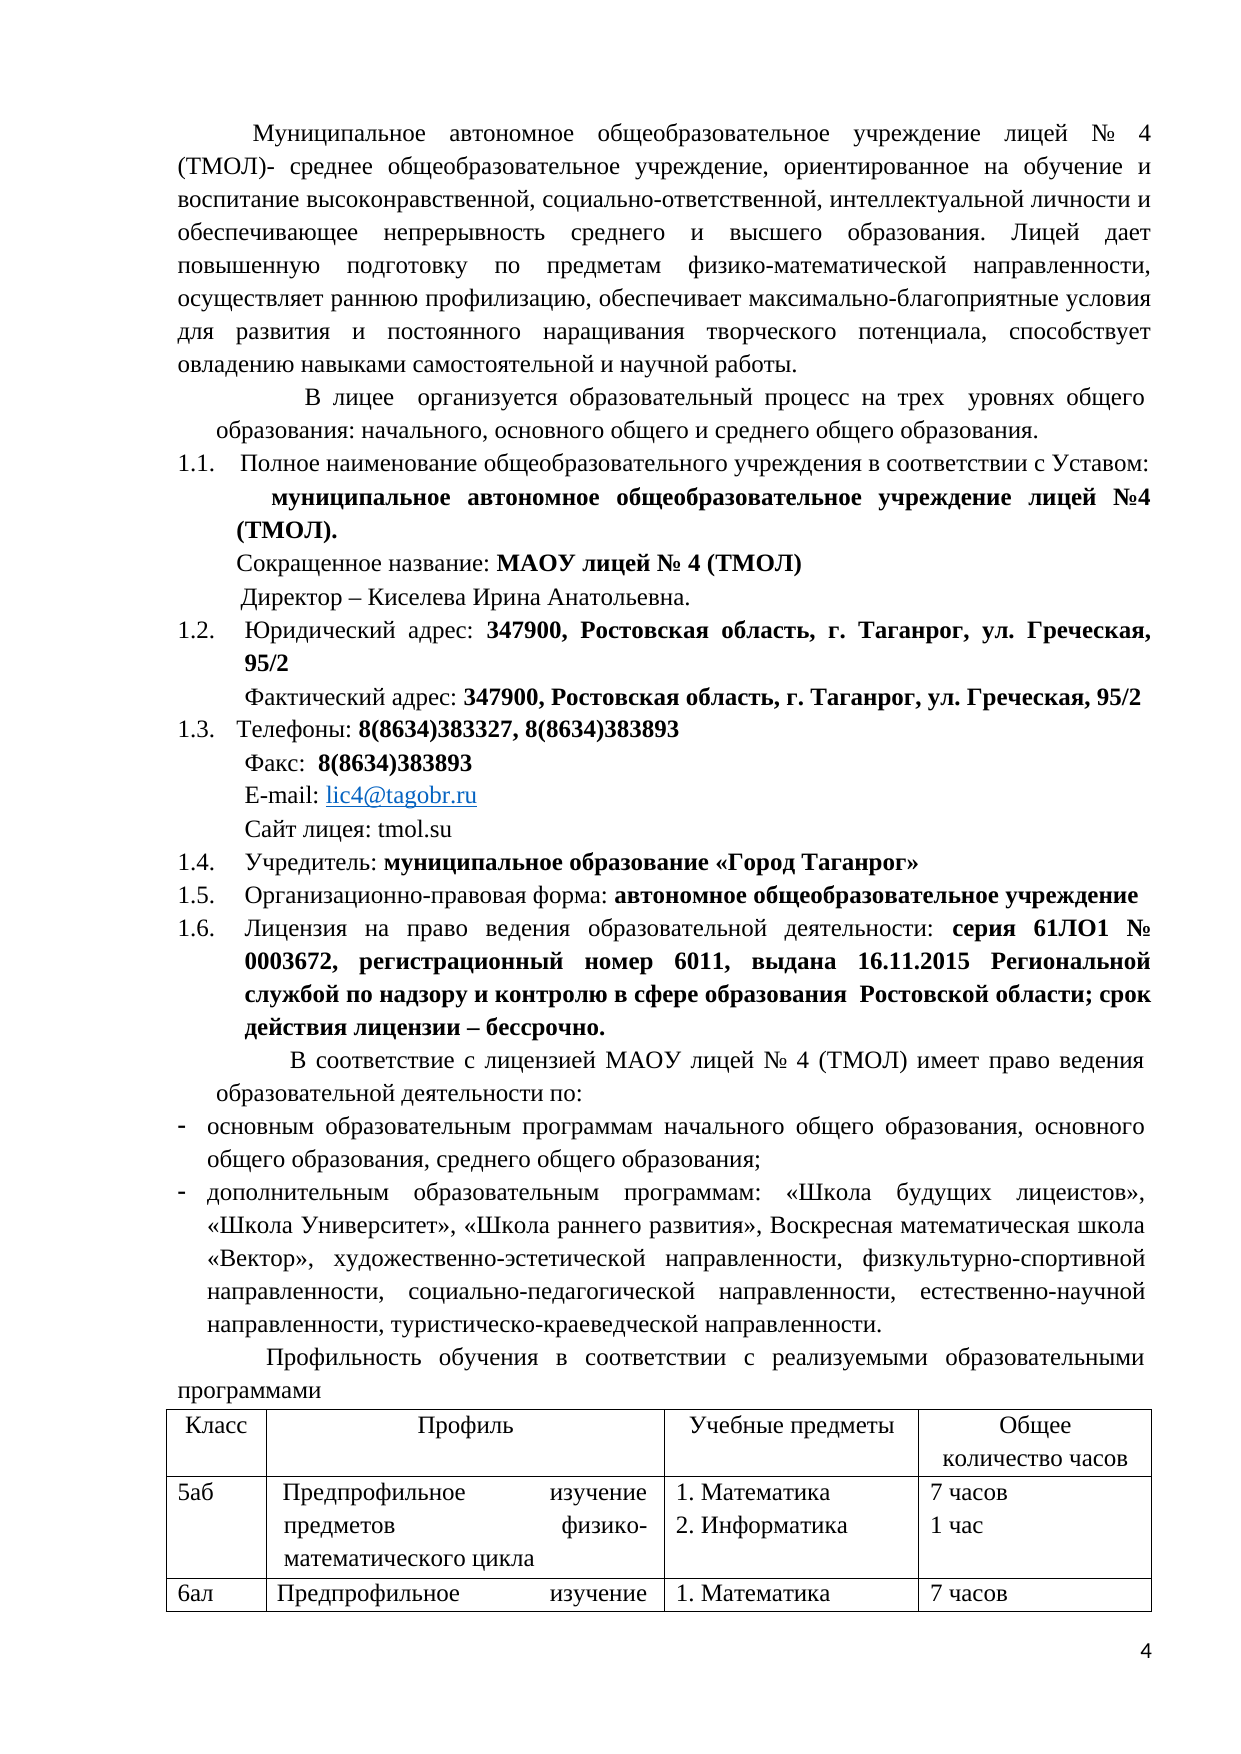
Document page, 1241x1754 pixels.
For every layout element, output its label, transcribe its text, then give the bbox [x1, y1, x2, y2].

text Фактический адрес: 347900, Ростовская область, г. Таганрог, ул. Греческая, 95/2 [244, 682, 1152, 710]
text В лицее организуется образовательный процесс на трех уровнях общего образования: начального, основного общего и среднего общего образования. [216, 382, 1146, 444]
list Учредитель: муниципальное образование «Город Таганрог» [177, 847, 1152, 875]
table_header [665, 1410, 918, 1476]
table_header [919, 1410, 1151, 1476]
list Юридический адрес: 347900, Ростовская область, г. Таганрог, ул. Греческая, 95/2 [177, 616, 1152, 677]
list Лицензия на право ведения образовательной деятельности: серия 61ЛО1 № 0003672, регистрационный номер 6011, выдана 16.11.2015 Региональной службой по надзору и контролю в сфере образования Ростовской области; срок действия лицензии – бессрочно. [177, 913, 1152, 1041]
text Сайт лицея: tmol.su [244, 814, 1152, 842]
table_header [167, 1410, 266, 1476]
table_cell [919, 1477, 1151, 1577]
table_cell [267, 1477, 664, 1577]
list Телефоны: 8(8634)383327, 8(8634)383893 [177, 714, 1152, 743]
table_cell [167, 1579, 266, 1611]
text Муниципальное автономное общеобразовательное учреждение лицей № 4 (ТМОЛ)- среднее общеобразовательное учреждение, ориентированное на обучение и воспитание высоконравственной, социально-ответственной, интеллектуальной личности и обеспечивающее непрерывность среднего и высшего образования. Лицей дает повышенную подготовку по предметам физико-математической направленности, осуществляет раннюю профилизацию, обеспечивает максимально-благоприятные условия для развития и постоянного наращивания творческого потенциала, способствует овладению навыками самостоятельной и научной работы. [177, 118, 1152, 378]
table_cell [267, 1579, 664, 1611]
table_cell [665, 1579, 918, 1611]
list Организационно-правовая форма: автономное общеобразовательное учреждение [177, 880, 1152, 908]
text муниципальное автономное общеобразовательное учреждение лицей №4 (ТМОЛ). [222, 482, 1152, 544]
text В соответствие с лицензией МАОУ лицей № 4 (ТМОЛ) имеет право ведения образовательной деятельности по: [216, 1045, 1146, 1107]
text Директор – Киселева Ирина Анатольевна. [222, 582, 1152, 611]
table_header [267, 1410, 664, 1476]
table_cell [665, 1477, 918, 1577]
text 1.1. Полное наименование общеобразовательного учреждения в соответствии с Уставом: [177, 448, 1152, 477]
text Факс: 8(8634)383893 [244, 748, 1152, 776]
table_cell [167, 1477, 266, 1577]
list основным образовательным программам начального общего образования, основного общего образования, среднего общего образования; [177, 1111, 1146, 1173]
text Сокращенное название: МАОУ лицей № 4 (ТМОЛ) [236, 548, 1152, 577]
text E-mail: lic4@tagobr.ru [244, 781, 1152, 809]
text Профильность обучения в соответствии с реализуемыми образовательными программами [177, 1342, 1146, 1404]
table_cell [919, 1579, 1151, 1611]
list дополнительным образовательным программам: «Школа будущих лицеистов», «Школа Университет», «Школа раннего развития», Воскресная математическая школа «Вектор», художественно-эстетической направленности, физкультурно-спортивной направленности, социально-педагогической направленности, естественно-научной направленности, туристическо-краеведческой направленности. [177, 1177, 1146, 1338]
